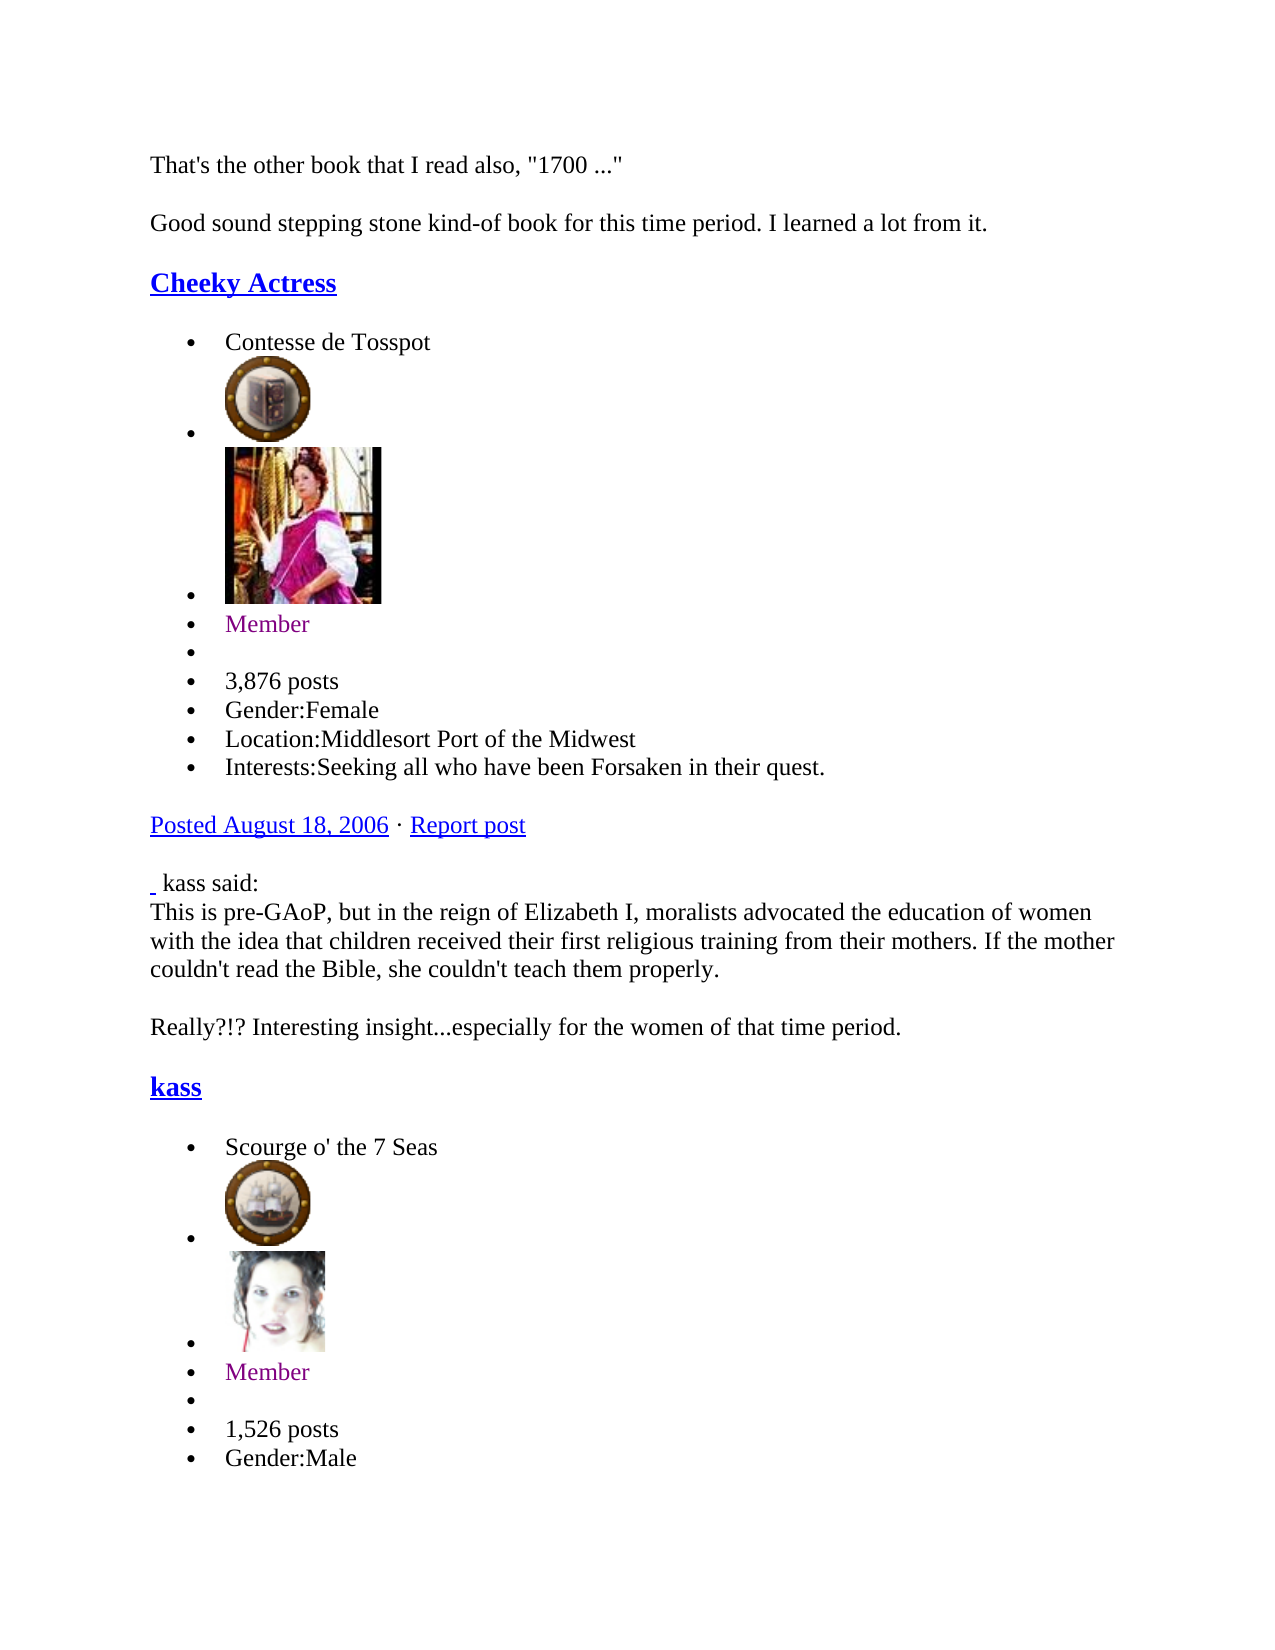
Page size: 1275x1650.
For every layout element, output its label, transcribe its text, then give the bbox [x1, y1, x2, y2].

list Scourge o' the 7 Seas [187, 1132, 1125, 1161]
list Contesse de Tosspot [187, 327, 1125, 356]
list Member [187, 609, 1125, 637]
list 3,876 posts [187, 666, 1125, 695]
list Location:Middlesort Port of the Midwest [187, 724, 1125, 752]
picture [225, 447, 382, 604]
list 1,526 posts [187, 1414, 1125, 1443]
text Good sound stepping stone kind-of book for this time period. I learned a lot from it. [150, 208, 1125, 237]
text kass [150, 1070, 1125, 1103]
text That's the other book that I read also, "1700 ..." [150, 150, 1125, 179]
list Interests:Seeking all who have been Forsaken in their quest. [187, 752, 1125, 781]
text Posted August 18, 2006 · Report post [150, 810, 1125, 839]
picture [225, 1160, 311, 1246]
picture [225, 1251, 325, 1352]
picture [225, 356, 311, 442]
list Gender:Male [187, 1443, 1125, 1472]
text kass said: [150, 868, 1125, 897]
text This is pre-GAoP, but in the reign of Elizabeth I, moralists advocated the education of women with the idea that children received their first religious training from their mothers. If the mother couldn't read the Bible, she couldn't teach them properly. [150, 897, 1125, 983]
list Member [187, 1357, 1125, 1386]
list Gender:Female [187, 695, 1125, 724]
text Cheeky Actress [150, 266, 1125, 298]
text Really?!? Interesting insight...especially for the women of that time period. [150, 1012, 1125, 1041]
